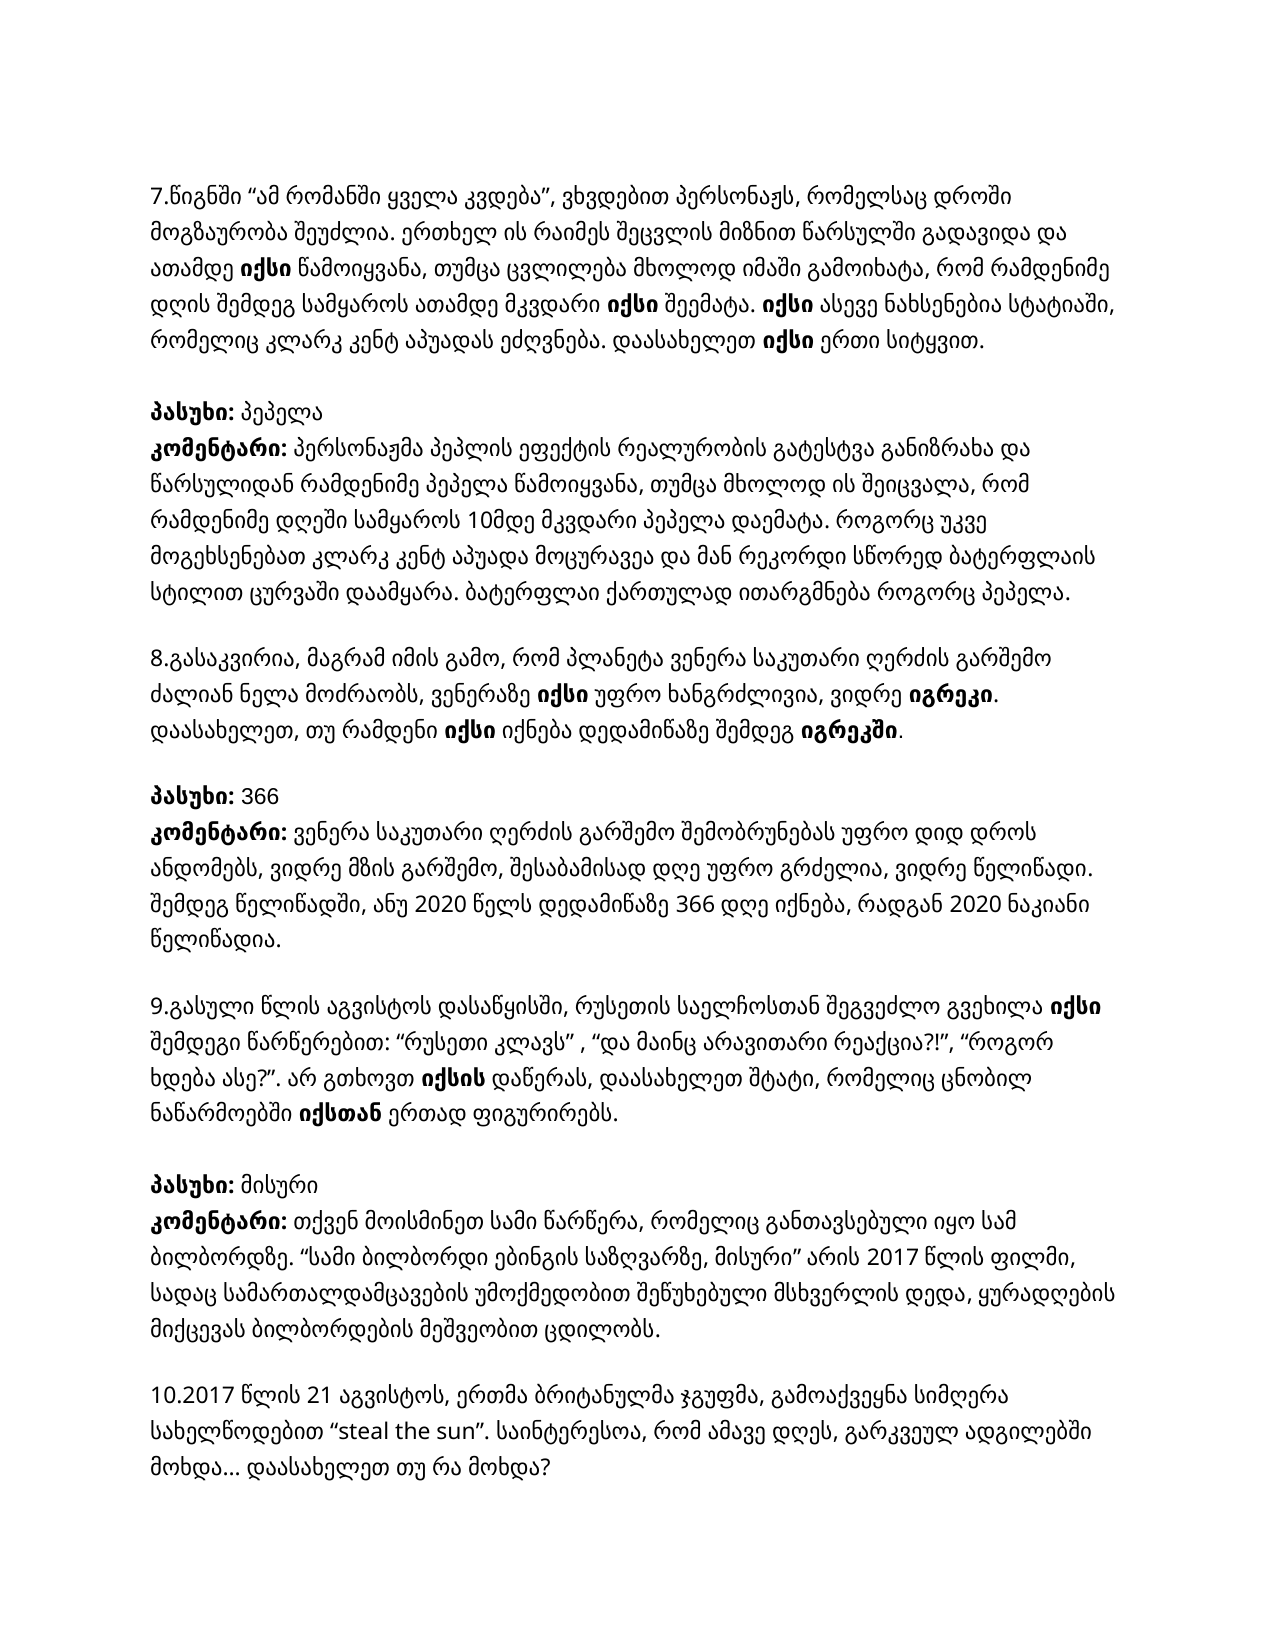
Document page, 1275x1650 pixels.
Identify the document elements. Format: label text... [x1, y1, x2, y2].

text 8.გასაკვირია, მაგრამ იმის გამო, რომ პლანეტა ვენერა საკუთარი ღერძის გარშემო ძალიან ნელა მოძრაობს, ვენერაზე იქსი უფრო ხანგრძლივია, ვიდრე იგრეკი. დაასახელეთ, თუ რამდენი იქსი იქნება დედამიწაზე შემდეგ იგრეკში. [150, 642, 1125, 745]
text პასუხი: 366 [150, 780, 1125, 811]
text 10.2017 წლის 21 აგვისტოს, ერთმა ბრიტანულმა ჯგუფმა, გამოაქვეყნა სიმღერა სახელწოდებით “steal the sun”. საინტერესოა, რომ ამავე დღეს, გარკვეულ ადგილებში მოხდა… დაასახელეთ თუ რა მოხდა? [150, 1379, 1125, 1482]
text 9.გასული წლის აგვისტოს დასაწყისში, რუსეთის საელჩოსთან შეგვეძლო გვეხილა იქსი შემდეგი წარწერებით: “რუსეთი კლავს” , “და მაინც არავითარი რეაქცია?!”, “როგორ ხდება ასე?”. არ გთხოვთ იქსის დაწერას, დაასახელეთ შტატი, რომელიც ცნობილ ნაწარმოებში იქსთან ერთად ფიგურირებს. პასუხი: მისური კომენტარი: თქვენ მოისმინეთ სამი წარწერა, რომელიც განთავსებული იყო სამ ბილბორდზე. “სამი ბილბორდი ებინგის საზღვარზე, მისური” არის 2017 წლის ფილმი, სადაც სამართალდამცავების უმოქმედობით შეწუხებული მსხვერლის დედა, ყურადღების მიქცევას ბილბორდების მეშვეობით ცდილობს. [150, 989, 1125, 1344]
text 7.წიგნში “ამ რომანში ყველა კვდება”, ვხვდებით პერსონაჟს, რომელსაც დროში მოგზაურობა შეუძლია. ერთხელ ის რაიმეს შეცვლის მიზნით წარსულში გადავიდა და ათამდე იქსი წამოიყვანა, თუმცა ცვლილება მხოლოდ იმაში გამოიხატა, რომ რამდენიმე დღის შემდეგ სამყაროს ათამდე მკვდარი იქსი შეემატა. იქსი ასევე ნახსენებია სტატიაში, რომელიც კლარკ კენტ აპუადას ეძღვნება. დაასახელეთ იქსი ერთი სიტყვით. პასუხი: პეპელა კომენტარი: პერსონაჟმა პეპლის ეფექტის რეალურობის გატესტვა განიზრახა და წარსულიდან რამდენიმე პეპელა წამოიყვანა, თუმცა მხოლოდ ის შეიცვალა, რომ რამდენიმე დღეში სამყაროს 10მდე მკვდარი პეპელა დაემატა. როგორც უკვე მოგეხსენებათ კლარკ კენტ აპუადა მოცურავეა და მან რეკორდი სწორედ ბატერფლაის სტილით ცურვაში დაამყარა. ბატერფლაი ქართულად ითარგმნება როგორც პეპელა. [150, 180, 1125, 607]
text კომენტარი: ვენერა საკუთარი ღერძის გარშემო შემობრუნებას უფრო დიდ დროს ანდომებს, ვიდრე მზის გარშემო, შესაბამისად დღე უფრო გრძელია, ვიდრე წელიწადი. შემდეგ წელიწადში, ანუ 2020 წელს დედამიწაზე 366 დღე იქნება, რადგან 2020 ნაკიანი წელიწადია. [150, 816, 1125, 955]
